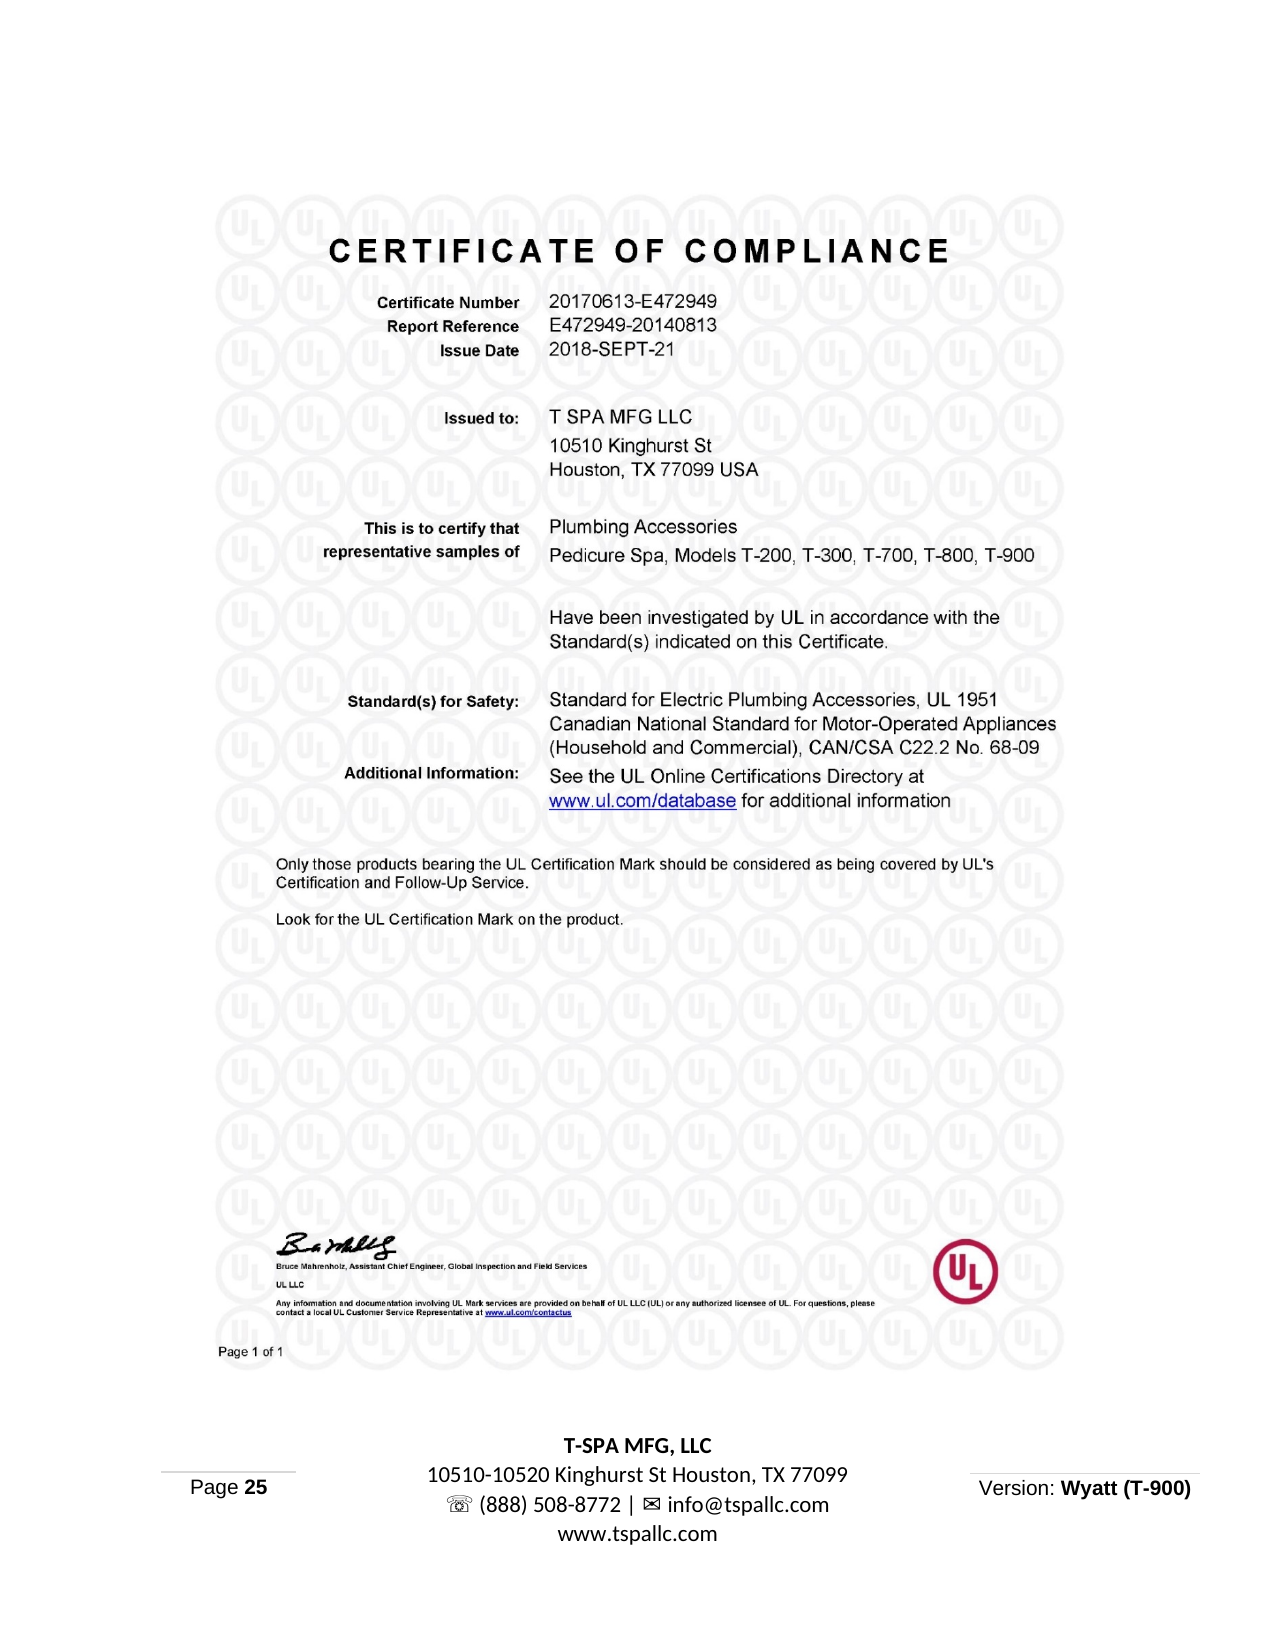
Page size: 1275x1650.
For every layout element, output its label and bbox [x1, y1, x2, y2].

picture [150, 150, 1125, 1412]
